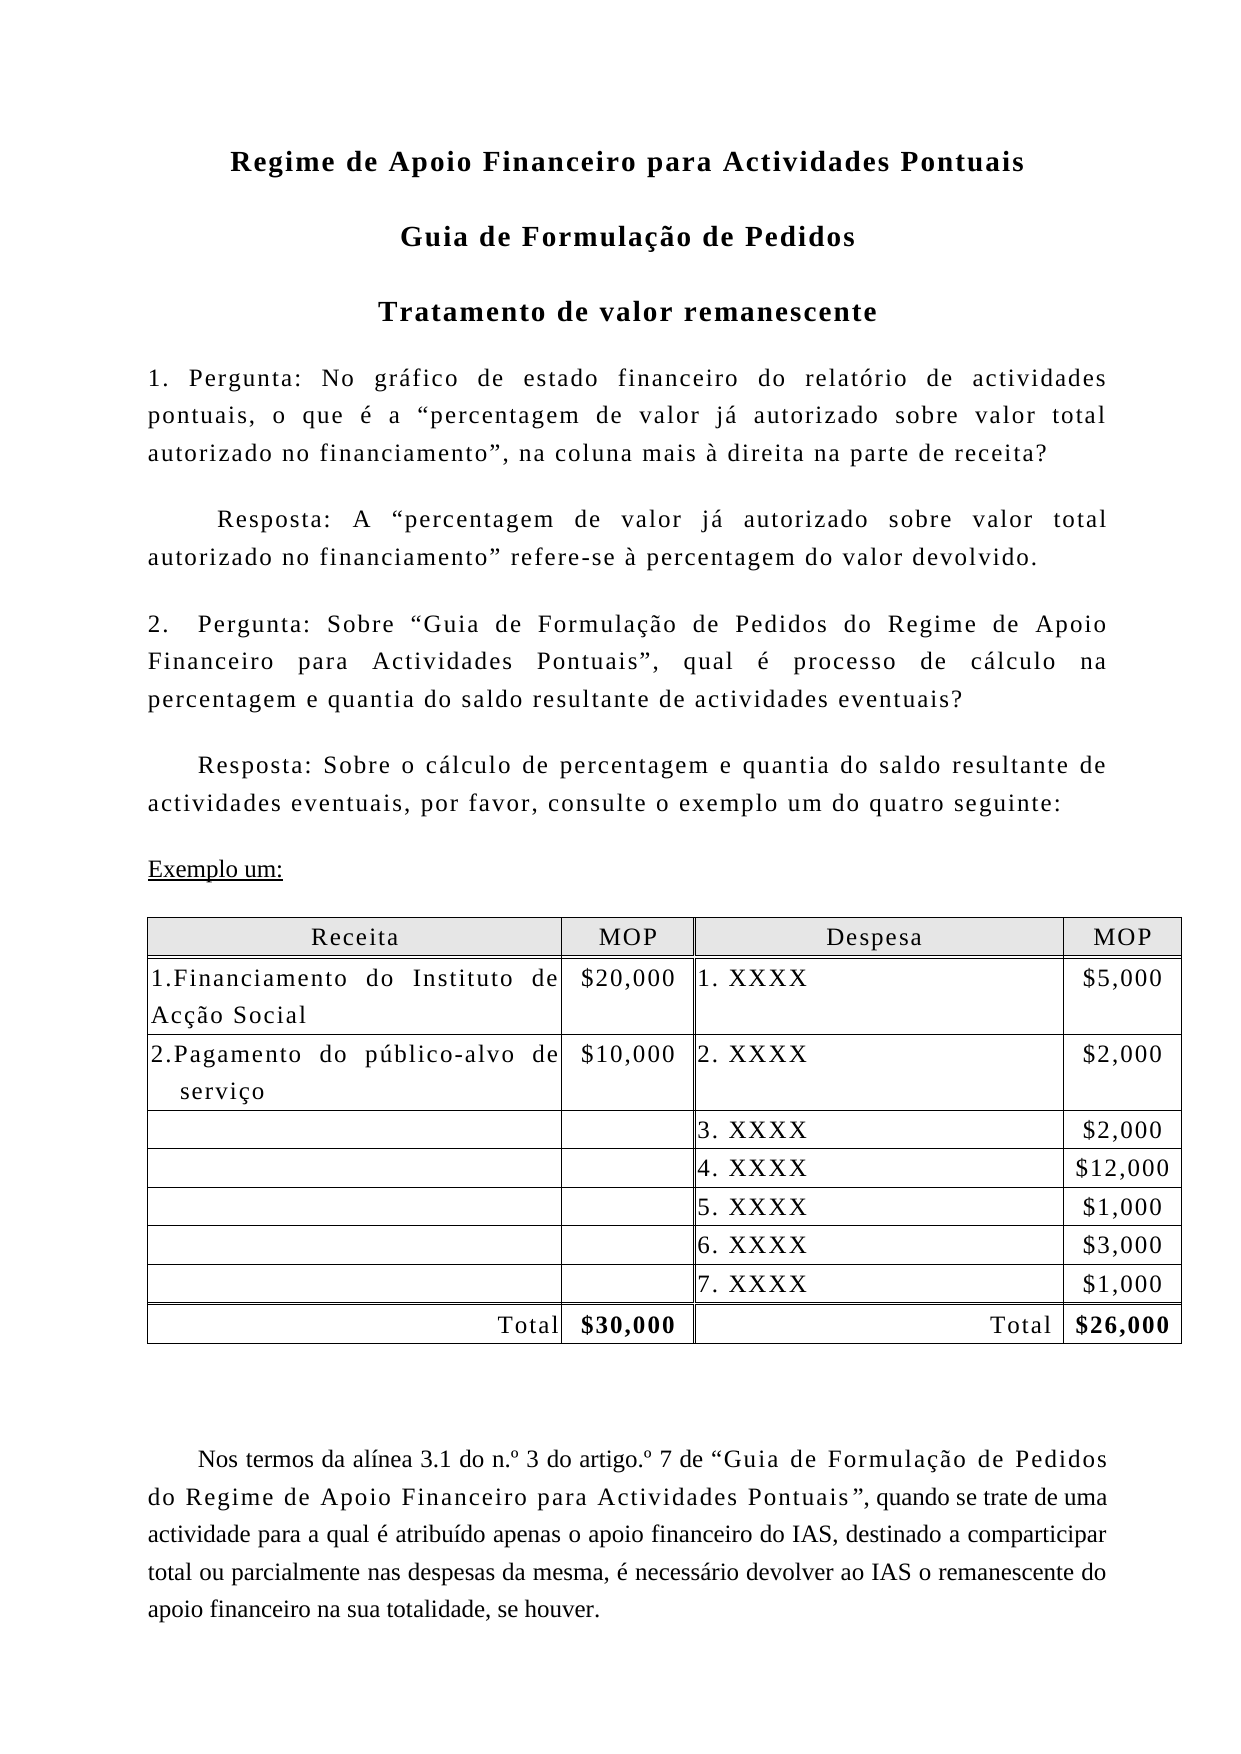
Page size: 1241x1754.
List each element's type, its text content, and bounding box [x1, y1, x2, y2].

table_cell Total [148, 1305, 561, 1343]
table_cell [148, 1265, 561, 1302]
text Tratamento de valor remanescente [148, 292, 1107, 329]
text 2. Pergunta: Sobre “Guia de Formulação de Pedidos do Regime de Apoio Financeiro para Actividades Pontuais”, qual é processo de cálculo na percentagem e quantia do saldo resultante de actividades eventuais? [148, 604, 1107, 717]
table_cell 7. XXXX [696, 1265, 1063, 1302]
table_cell [562, 1149, 693, 1187]
text 1. Pergunta: No gráfico de estado financeiro do relatório de actividades pontuais, o que é a “percentagem de valor já autorizado sobre valor total autorizado no financiamento”, na coluna mais à direita na parte de receita? [148, 358, 1107, 471]
table_cell [148, 1188, 561, 1225]
text Nos termos da alínea 3.1 do n.º 3 do artigo.º 7 de “Guia de Formulação de Pedidos do Regime de Apoio Financeiro para Actividades Pontuais”, quando se trate de uma actividade para a qual é atribuído apenas o apoio financeiro do IAS, destinado a comparticipar total ou parcialmente nas despesas da mesma, é necessário devolver ao IAS o remanescente do apoio financeiro na sua totalidade, se houver. [148, 1440, 1107, 1627]
table_cell 6. XXXX [696, 1226, 1063, 1264]
text Regime de Apoio Financeiro para Actividades Pontuais [148, 142, 1107, 179]
table_cell 5. XXXX [696, 1188, 1063, 1225]
table_cell $30,000 [562, 1305, 693, 1343]
table_cell $1,000 [1064, 1265, 1181, 1302]
table_cell $3,000 [1064, 1226, 1181, 1264]
table_cell 1. XXXX [696, 959, 1063, 1033]
table_cell [148, 1226, 561, 1264]
table_header Despesa [696, 918, 1063, 955]
table_cell $5,000 [1064, 959, 1181, 1033]
table_header MOP [1064, 918, 1181, 955]
table_cell [148, 1149, 561, 1187]
table_cell $26,000 [1064, 1305, 1181, 1343]
table_header MOP [562, 918, 693, 955]
table_cell $1,000 [1064, 1188, 1181, 1225]
table_cell [562, 1226, 693, 1264]
table_cell $2,000 [1064, 1111, 1181, 1148]
text Guia de Formulação de Pedidos [148, 217, 1107, 254]
table_cell [562, 1265, 693, 1302]
table_cell $2,000 [1064, 1035, 1181, 1109]
table_cell 4. XXXX [696, 1149, 1063, 1187]
table_cell 1.Financiamento do Instituto de Acção Social [148, 959, 561, 1033]
table_cell $10,000 [562, 1035, 693, 1109]
text Resposta: A “percentagem de valor já autorizado sobre valor total autorizado no financiamento” refere-se à percentagem do valor devolvido. [148, 500, 1107, 575]
text Exemplo um: [148, 850, 1107, 888]
table_cell Total [696, 1305, 1063, 1343]
table_cell $20,000 [562, 959, 693, 1033]
table_cell [148, 1111, 561, 1148]
table_cell 2. XXXX [696, 1035, 1063, 1109]
table_cell [562, 1111, 693, 1148]
table_cell $12,000 [1064, 1149, 1181, 1187]
table_cell 3. XXXX [696, 1111, 1063, 1148]
table_header Receita [148, 918, 561, 955]
text Resposta: Sobre o cálculo de percentagem e quantia do saldo resultante de actividades eventuais, por favor, consulte o exemplo um do quatro seguinte: [148, 746, 1107, 821]
table_cell [562, 1188, 693, 1225]
table_cell 2.Pagamento do público-alvo de serviço [148, 1035, 561, 1109]
